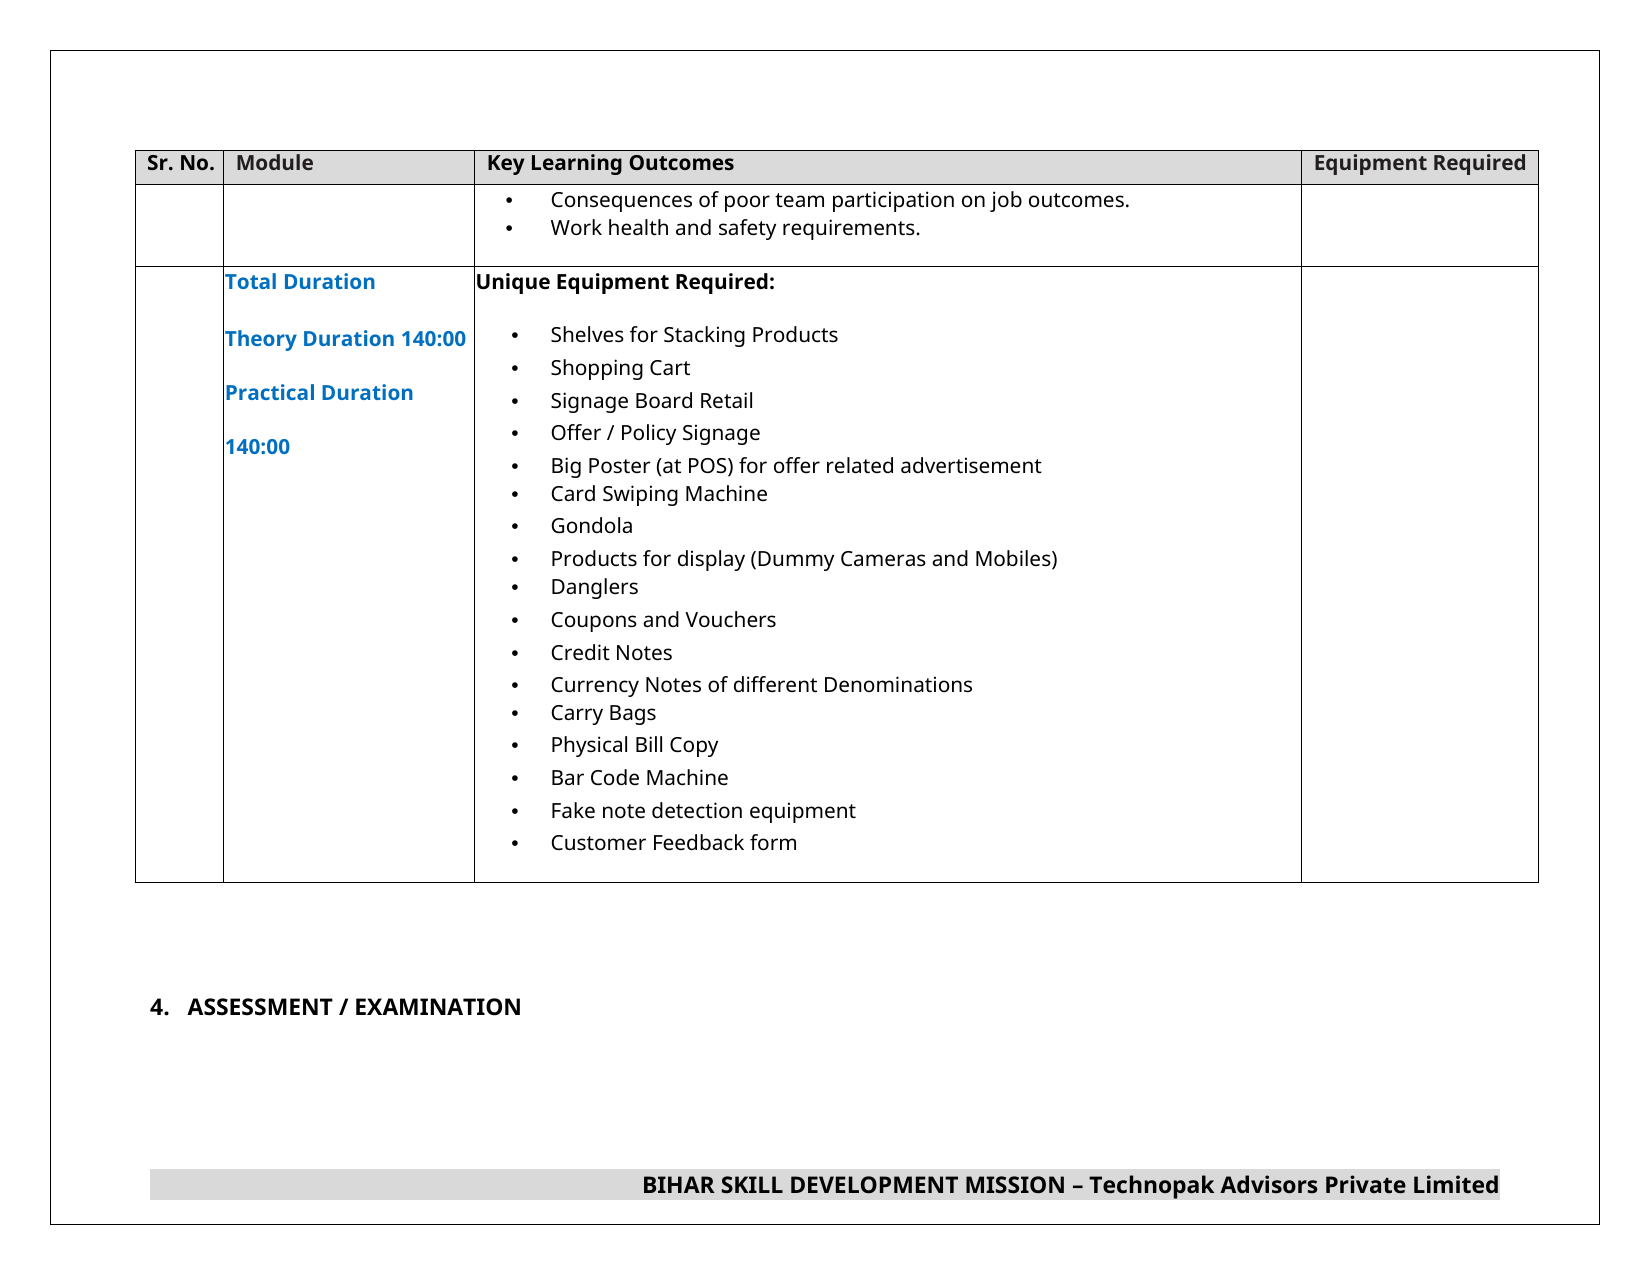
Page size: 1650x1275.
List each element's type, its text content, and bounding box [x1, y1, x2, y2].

list ASSESSMENT / EXAMINATION [150, 990, 1500, 1022]
table_header Module [224, 151, 474, 184]
table_header Equipment Required [1302, 151, 1538, 184]
table_cell 12 [136, 185, 223, 266]
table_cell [1302, 185, 1538, 266]
table_cell Total Duration Theory Duration 140:00 Practical Duration 140:00 [224, 267, 474, 882]
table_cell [224, 185, 474, 266]
table_cell [136, 267, 223, 882]
table_header Sr. No. [136, 151, 223, 184]
table_cell [1302, 267, 1538, 882]
table_header Key Learning Outcomes [475, 151, 1301, 184]
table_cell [475, 185, 1301, 266]
table_cell Unique Equipment Required: Shelves for Stacking Products Shopping Cart Signage Board Retail Offer / Policy Signage Big Poster (at POS) for offer related advertisement Card Swiping Machine Gondola Products for display (Dummy Cameras and Mobiles) Danglers Coupons and Vouchers Credit Notes Currency Notes of different Denominations Carry Bags Physical Bill Copy Bar Code Machine Fake note detection equipment Customer Feedback form [475, 267, 1301, 882]
